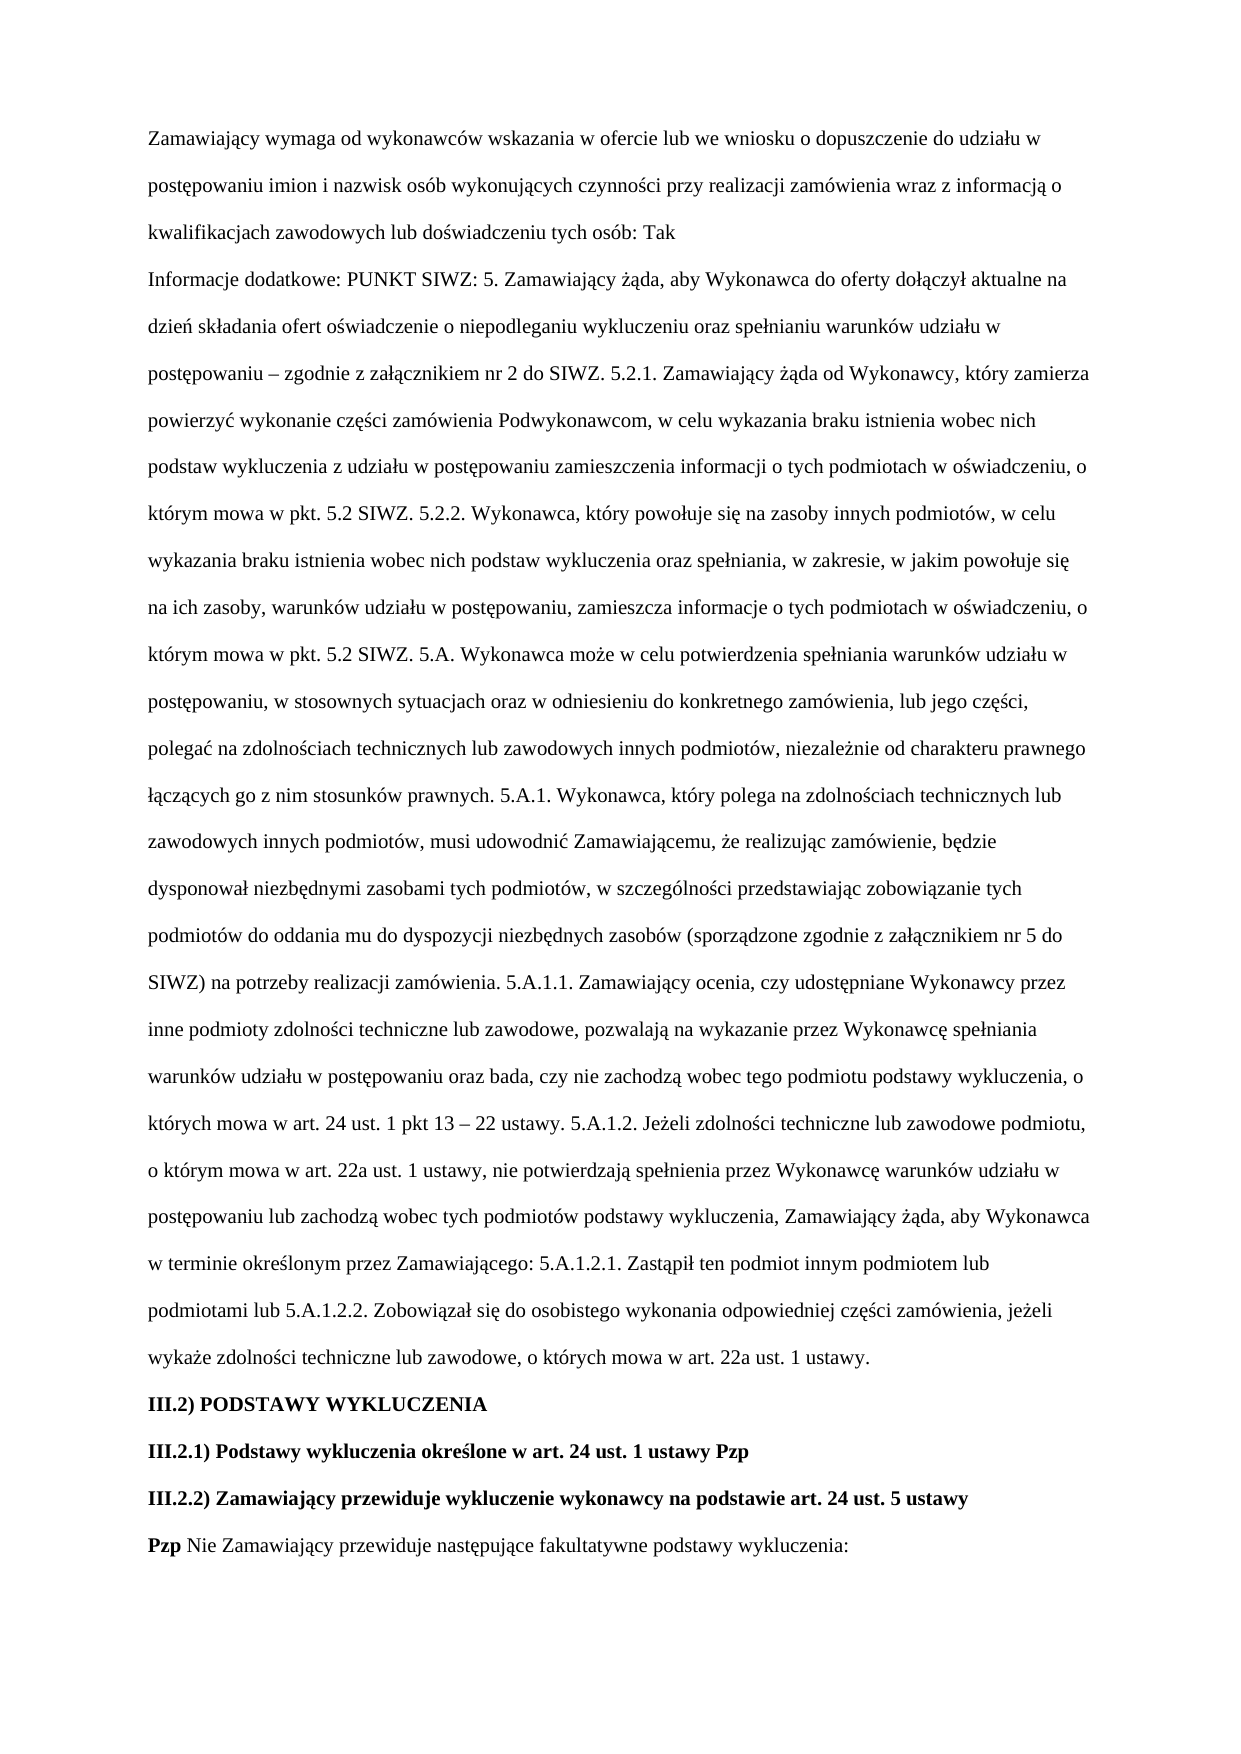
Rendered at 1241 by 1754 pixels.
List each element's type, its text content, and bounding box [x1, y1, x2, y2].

text III.2) PODSTAWY WYKLUCZENIA [148, 1369, 1093, 1416]
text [148, 103, 1093, 1369]
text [148, 1416, 1093, 1650]
